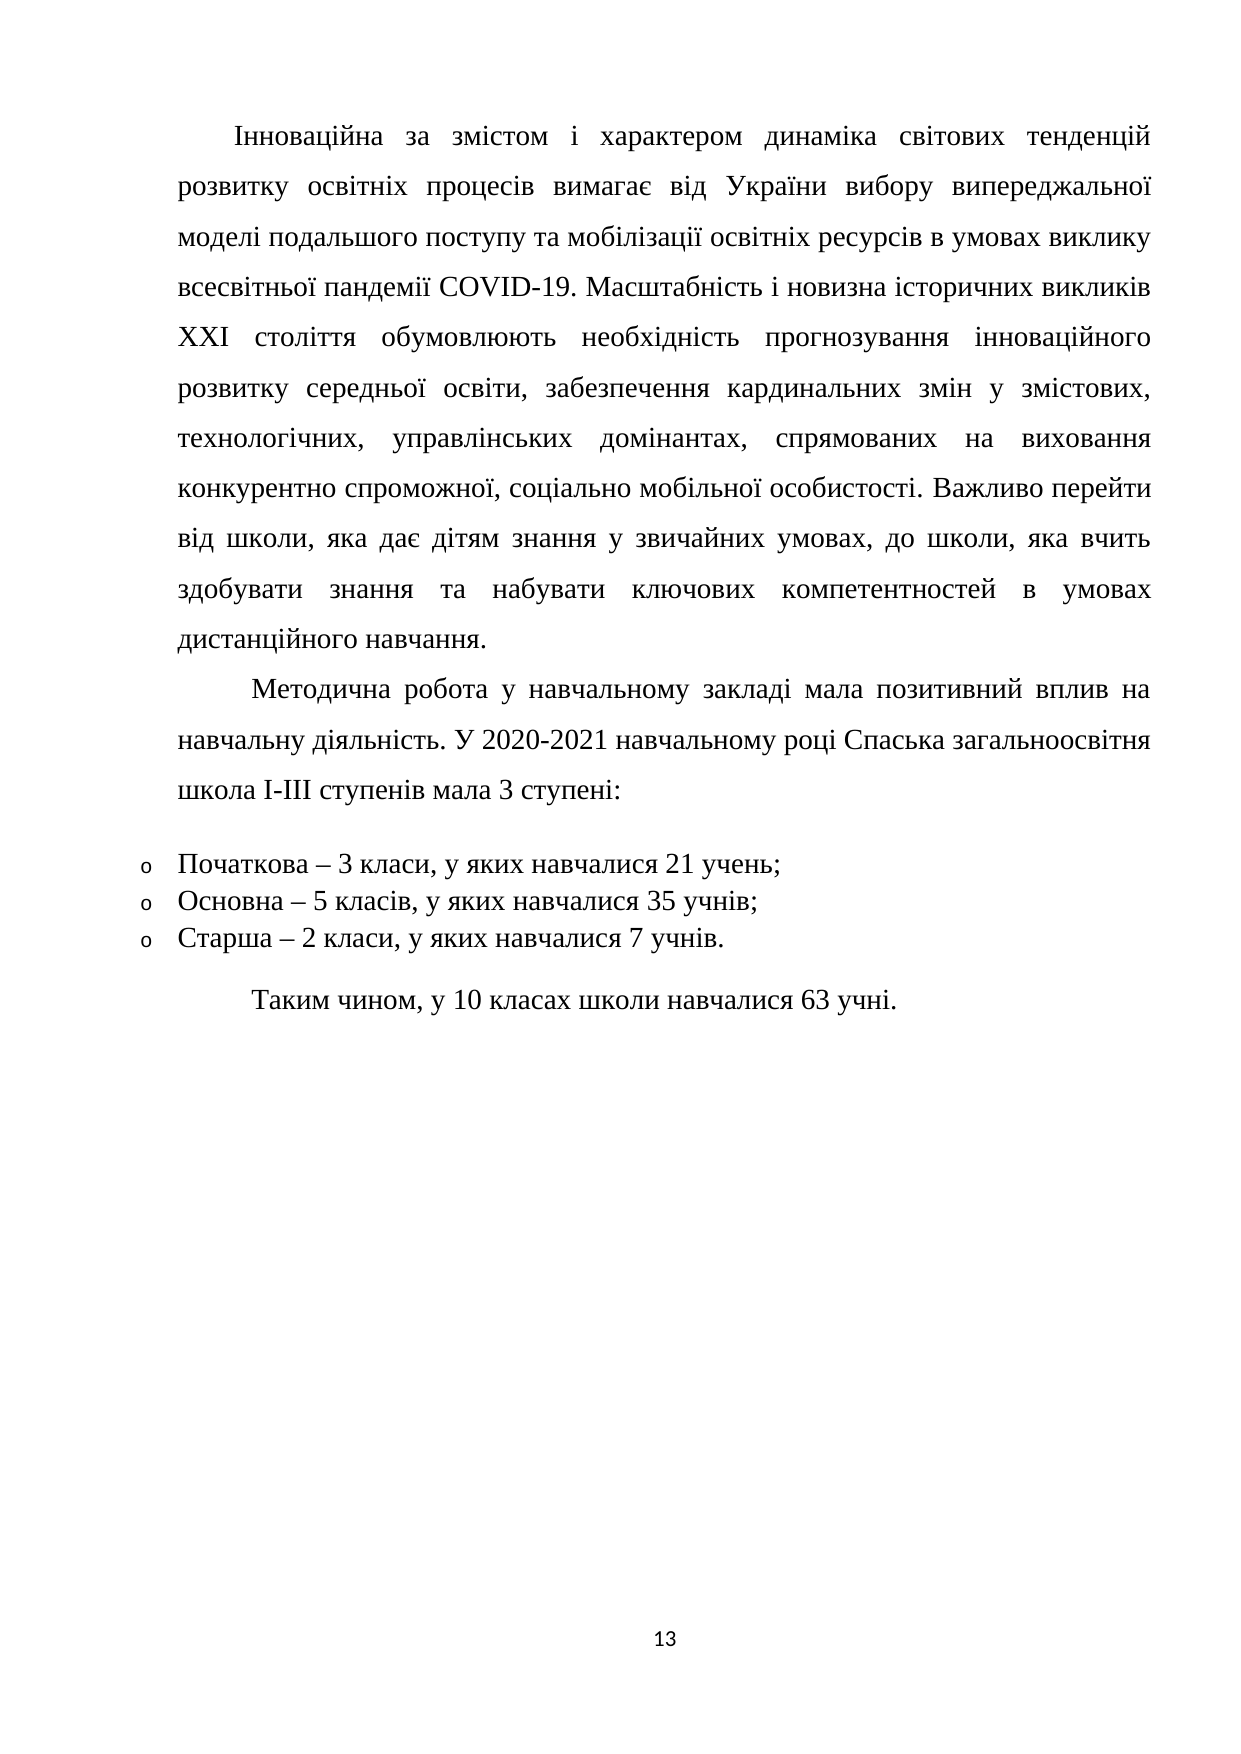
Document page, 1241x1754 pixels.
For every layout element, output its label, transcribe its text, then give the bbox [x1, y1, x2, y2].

text Інноваційна за змістом і характером динаміка світових тенденцій розвитку освітніх процесів вимагає від України вибору випереджальної моделі подальшого поступу та мобілізації освітніх ресурсів в умовах виклику всесвітньої пандемії COVID-19. Масштабність і новизна історичних викликів ХХІ століття обумовлюють необхідність прогнозування інноваційного розвитку середньої освіти, забезпечення кардинальних змін у змістових, технологічних, управлінських домінантах, спрямованих на виховання конкурентно спроможної, соціально мобільної особистості. Важливо перейти від школи, яка дає дітям знання у звичайних умовах, до школи, яка вчить здобувати знання та набувати ключових компетентностей в умовах дистанційного навчання. [177, 118, 1152, 655]
list Старша – 2 класи, у яких навчалися 7 учнів. [140, 917, 1152, 954]
text Методична робота у навчальному закладі мала позитивний вплив на навчальну діяльність. У 2020-2021 навчальному році Спаська загальноосвітня школа І-ІІІ ступенів мала 3 ступені: [177, 672, 1152, 806]
list Основна – 5 класів, у яких навчалися 35 учнів; [140, 880, 1152, 917]
list Початкова – 3 класи, у яких навчалися 21 учень; [140, 843, 1152, 880]
text Таким чином, у 10 класах школи навчалися 63 учні. [177, 954, 1152, 1016]
